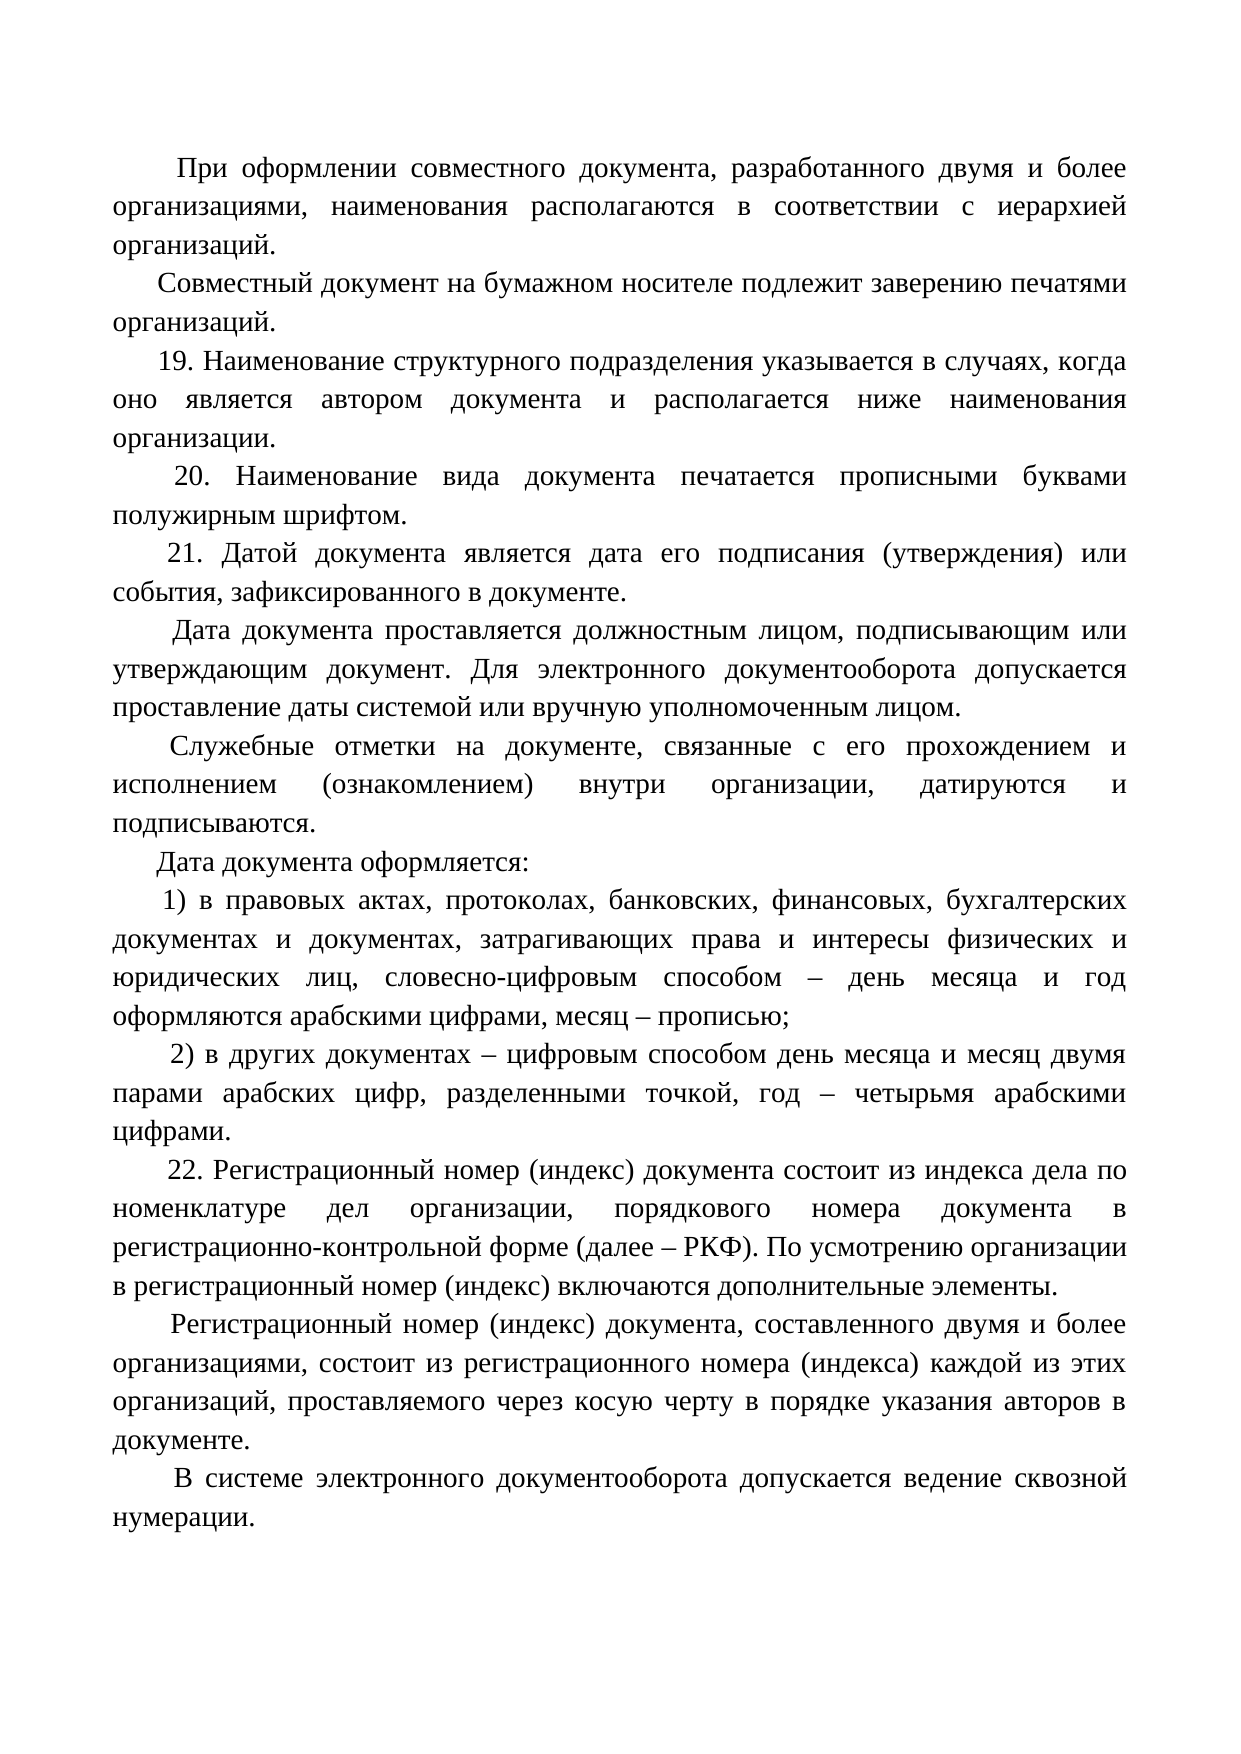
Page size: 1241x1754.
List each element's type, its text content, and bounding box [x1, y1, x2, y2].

text 2) в других документах – цифровым способом день месяца и месяц двумя парами арабских цифр, разделенными точкой, год – четырьмя арабскими цифрами. [112, 1036, 1128, 1147]
text В системе электронного документооборота допускается ведение сквозной нумерации. [112, 1460, 1128, 1532]
text Регистрационный номер (индекс) документа, составленного двумя и более организациями, состоит из регистрационного номера (индекса) каждой из этих организаций, проставляемого через косую черту в порядке указания авторов в документе. [112, 1306, 1128, 1455]
text 22. Регистрационный номер (индекс) документа состоит из индекса дела по номенклатуре дел организации, порядкового номера документа в регистрационно-контрольной форме (далее – РКФ). По усмотрению организации в регистрационный номер (индекс) включаются дополнительные элементы. [112, 1152, 1128, 1301]
text 20. Наименование вида документа печатается прописными буквами полужирным шрифтом. [112, 458, 1128, 530]
text При оформлении совместного документа, разработанного двумя и более организациями, наименования располагаются в соответствии с иерархией организаций. [112, 150, 1128, 261]
text 1) в правовых актах, протоколах, банковских, финансовых, бухгалтерских документах и документах, затрагивающих права и интересы физических и юридических лиц, словесно-цифровым способом – день месяца и год оформляются арабскими цифрами, месяц – прописью; [112, 882, 1128, 1031]
text Дата документа оформляется: [112, 844, 1128, 877]
text Служебные отметки на документе, связанные с его прохождением и исполнением (ознакомлением) внутри организации, датируются и подписываются. [112, 728, 1128, 839]
text Дата документа проставляется должностным лицом, подписывающим или утверждающим документ. Для электронного документооборота допускается проставление даты системой или вручную уполномоченным лицом. [112, 612, 1128, 723]
text Совместный документ на бумажном носителе подлежит заверению печатями организаций. [112, 266, 1128, 338]
text 19. Наименование структурного подразделения указывается в случаях, когда оно является автором документа и располагается ниже наименования организации. [112, 343, 1128, 453]
text 21. Датой документа является дата его подписания (утверждения) или события, зафиксированного в документе. [112, 535, 1128, 607]
